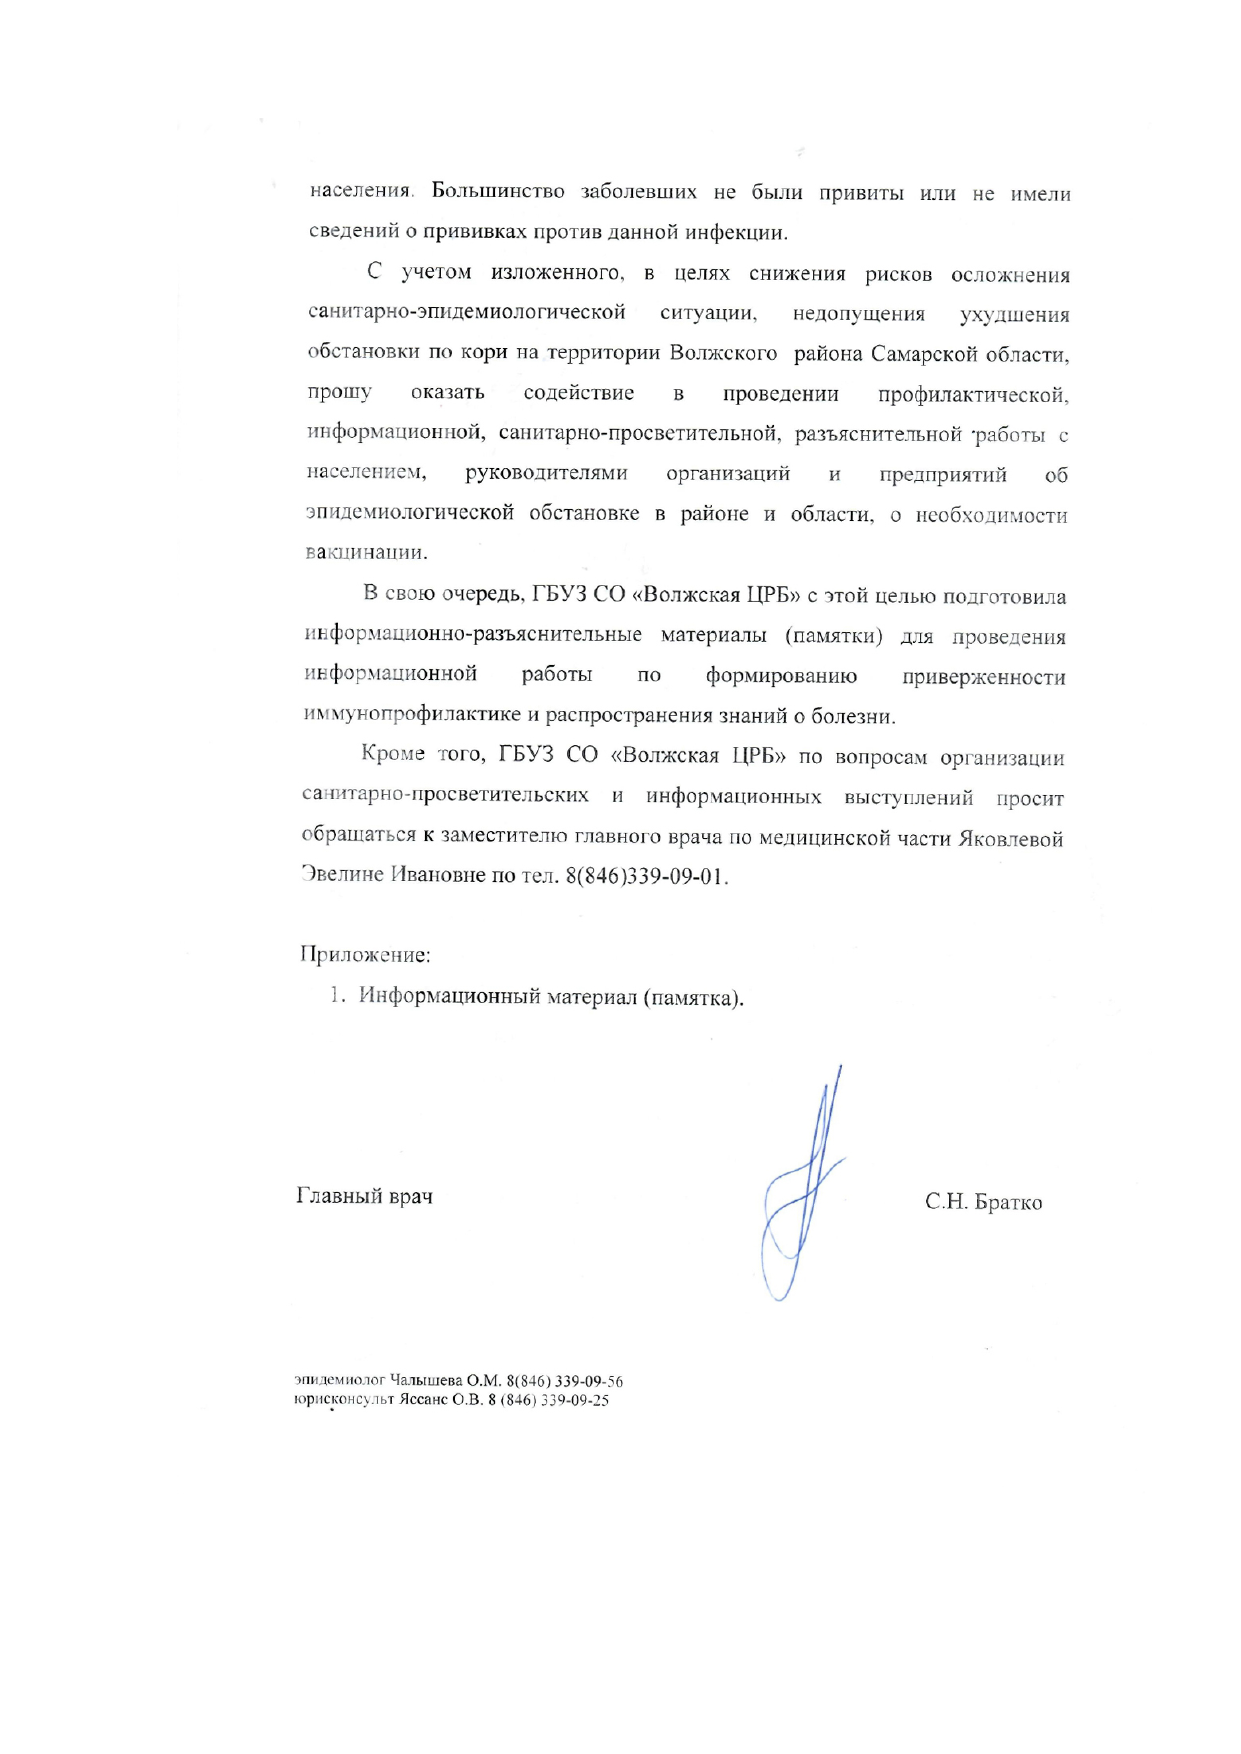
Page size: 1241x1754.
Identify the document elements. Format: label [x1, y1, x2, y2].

picture [177, 118, 1152, 1494]
